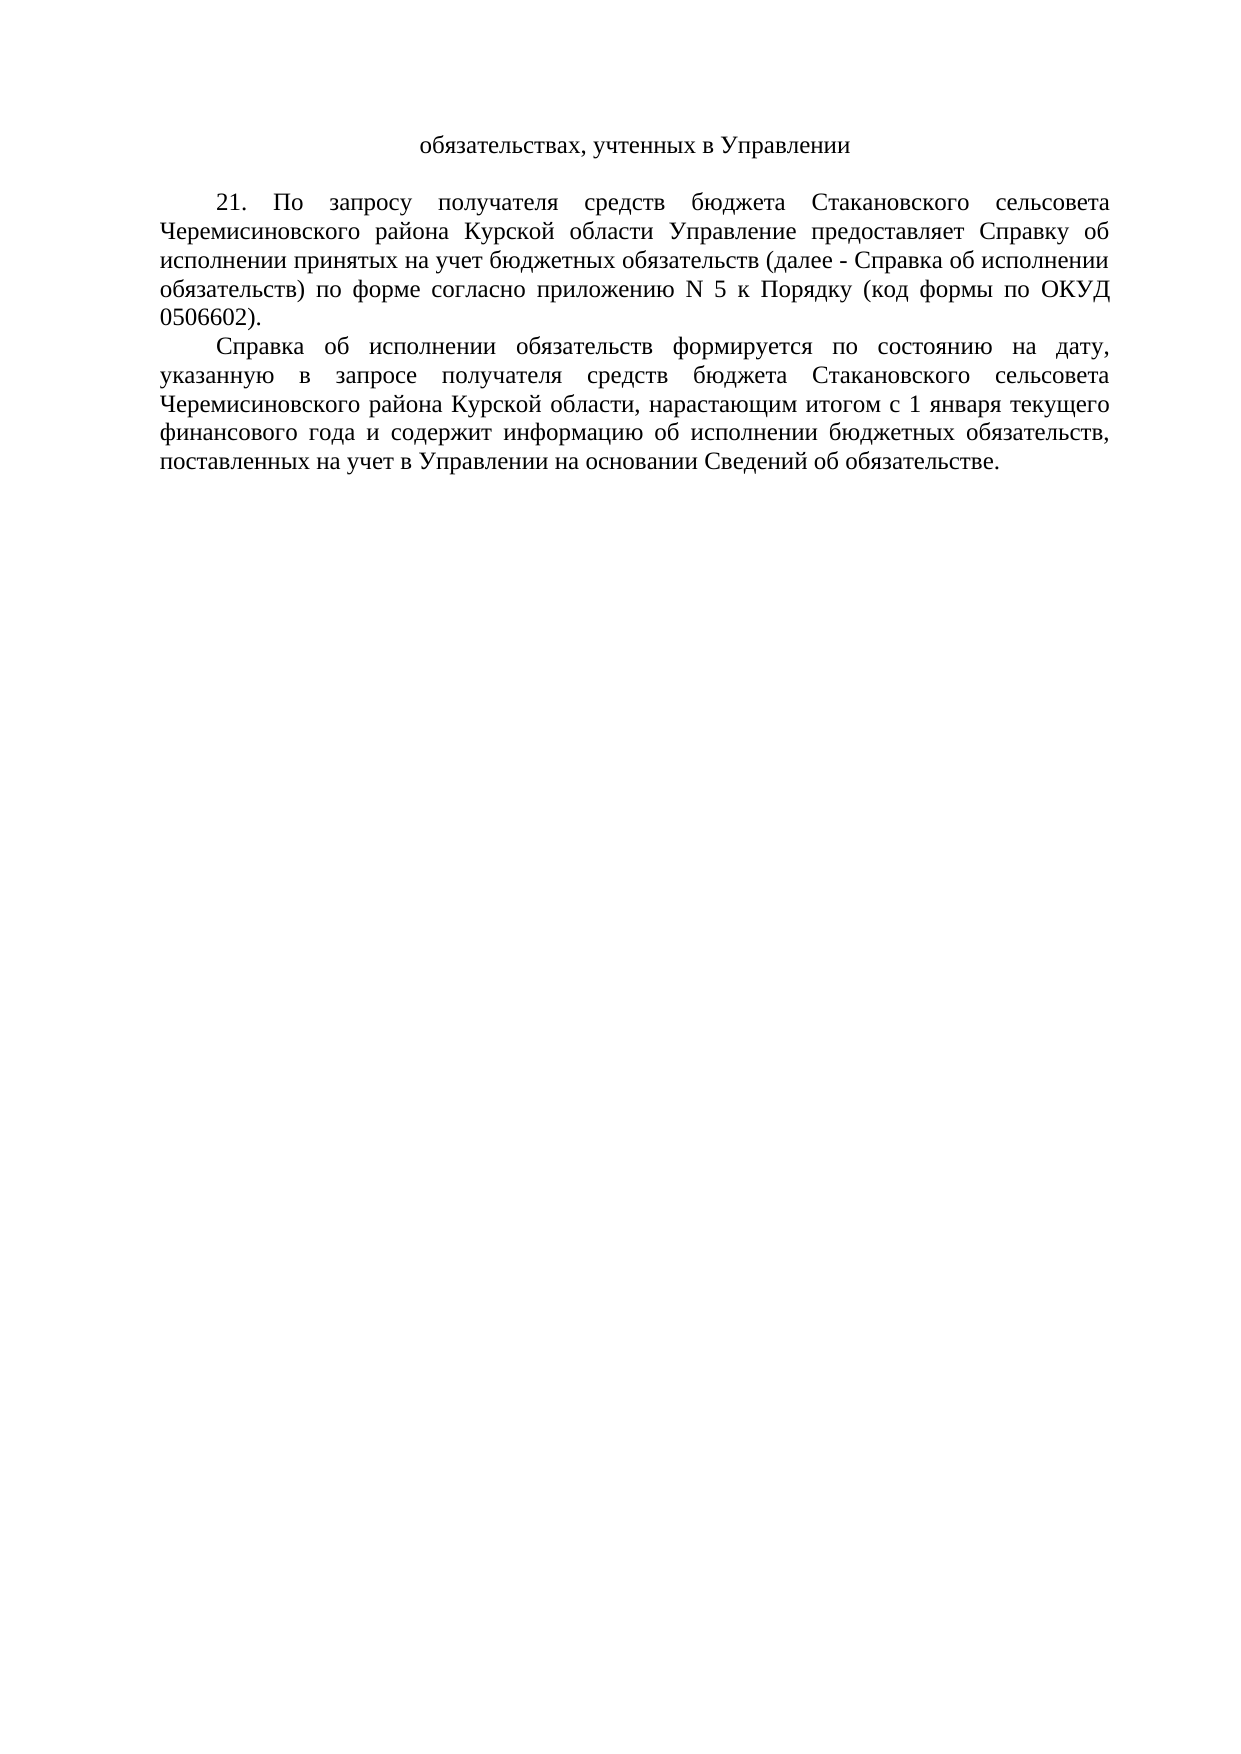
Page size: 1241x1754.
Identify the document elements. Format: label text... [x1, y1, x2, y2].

text 21. По запросу получателя средств бюджета Стакановского сельсовета Черемисиновского района Курской области Управление предоставляет Справку об исполнении принятых на учет бюджетных обязательств (далее - Справка об исполнении обязательств) по форме согласно приложению N 5 к Порядку (код формы по ОКУД 0506602). [159, 187, 1110, 331]
text Справка об исполнении обязательств формируется по состоянию на дату, указанную в запросе получателя средств бюджета Стакановского сельсовета Черемисиновского района Курской области, нарастающим итогом с 1 января текущего финансового года и содержит информацию об исполнении бюджетных обязательств, поставленных на учет в Управлении на основании Сведений об обязательстве. [159, 331, 1110, 475]
text обязательствах, учтенных в Управлении [159, 130, 1110, 159]
